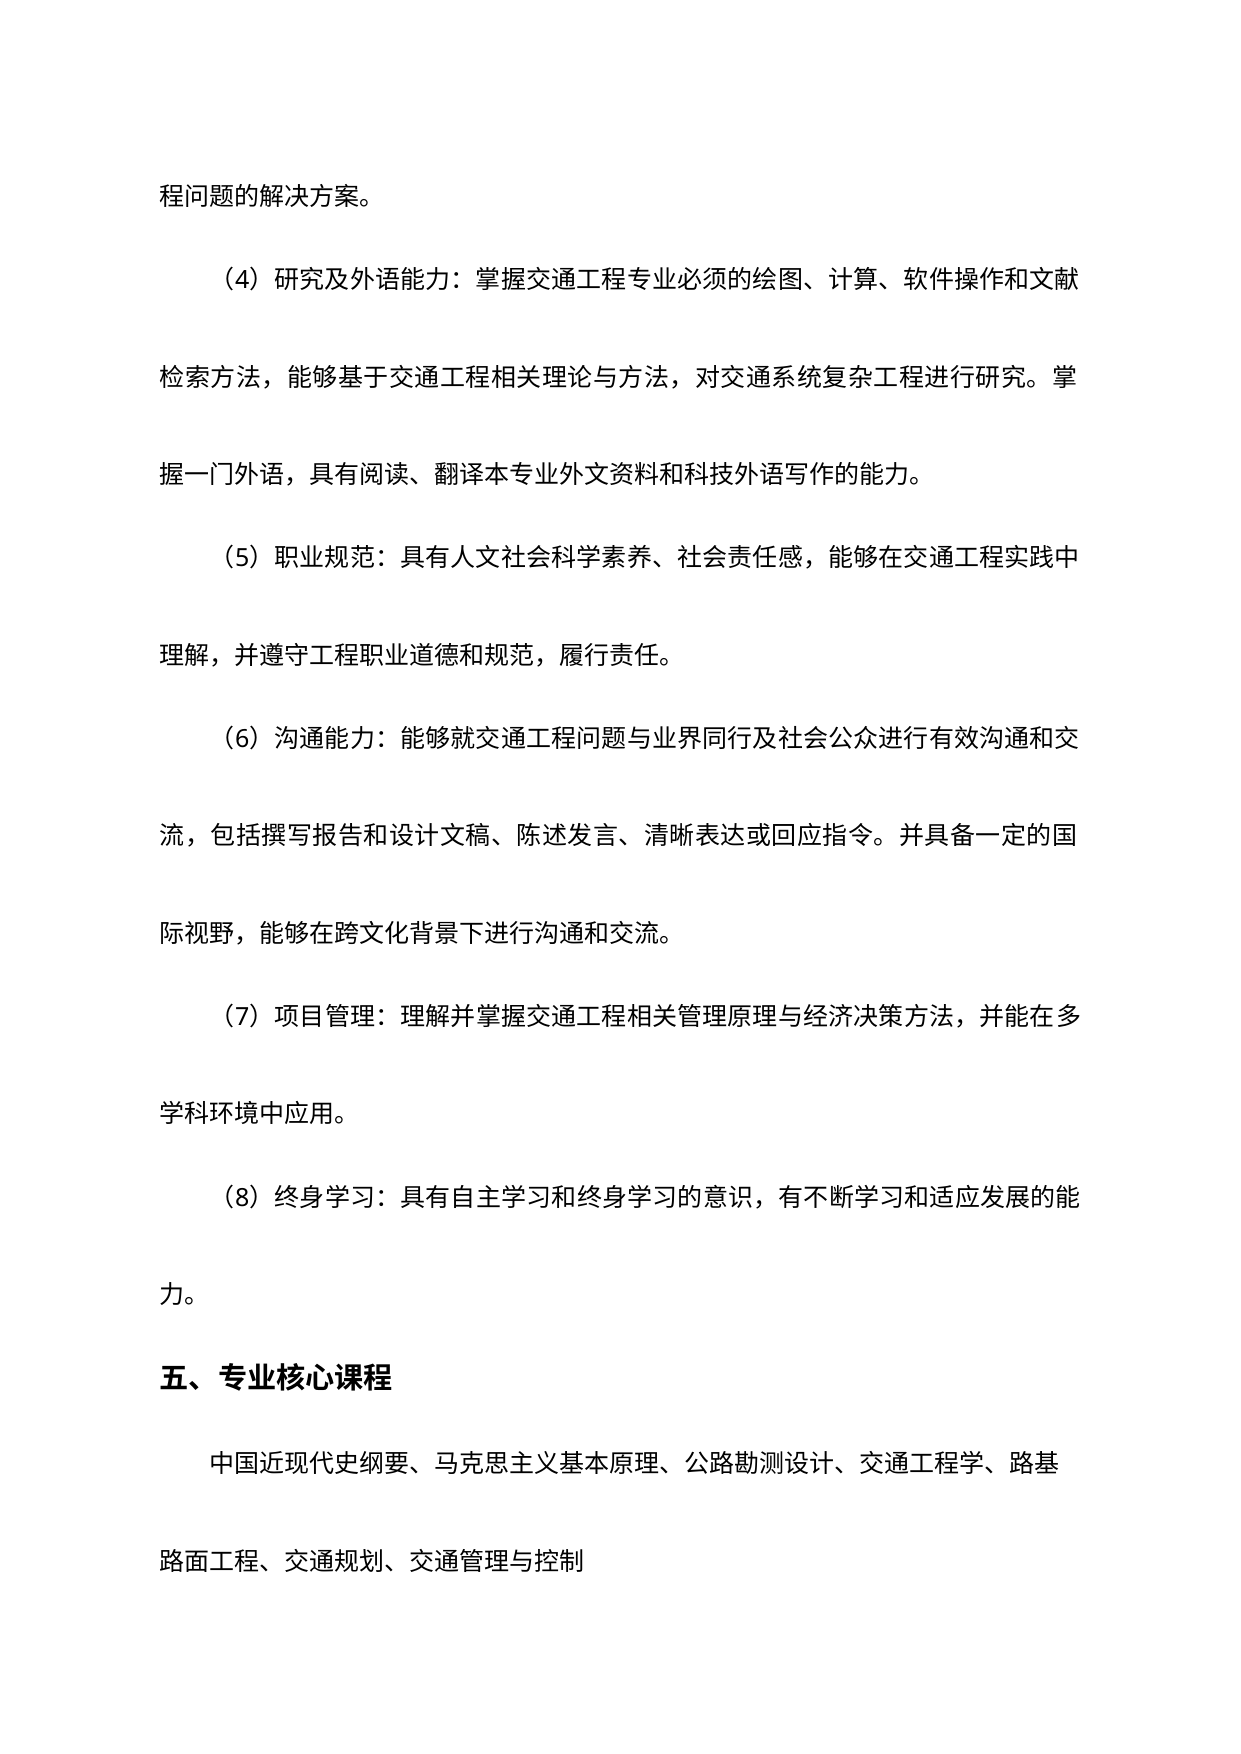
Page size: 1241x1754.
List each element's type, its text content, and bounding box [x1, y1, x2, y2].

text （6）沟通能力：能够就交通工程问题与业界同行及社会公众进行有效沟通和交流，包括撰写报告和设计文稿、陈述发言、清晰表达或回应指令。并具备一定的国际视野，能够在跨文化背景下进行沟通和交流。 [159, 704, 1081, 964]
text （7）项目管理：理解并掌握交通工程相关管理原理与经济决策方法，并能在多学科环境中应用。 [159, 982, 1081, 1144]
text 五、专业核心课程 [159, 1343, 1081, 1408]
text （4）研究及外语能力：掌握交通工程专业必须的绘图、计算、软件操作和文献检索方法，能够基于交通工程相关理论与方法，对交通系统复杂工程进行研究。掌握一门外语，具有阅读、翻译本专业外文资料和科技外语写作的能力。 [159, 245, 1081, 505]
text （5）职业规范：具有人文社会科学素养、社会责任感，能够在交通工程实践中理解，并遵守工程职业道德和规范，履行责任。 [159, 523, 1081, 686]
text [159, 162, 1081, 227]
text （8）终身学习：具有自主学习和终身学习的意识，有不断学习和适应发展的能力。 [159, 1163, 1081, 1325]
text 中国近现代史纲要、马克思主义基本原理、公路勘测设计、交通工程学、路基路面工程、交通规划、交通管理与控制 [159, 1429, 1081, 1592]
